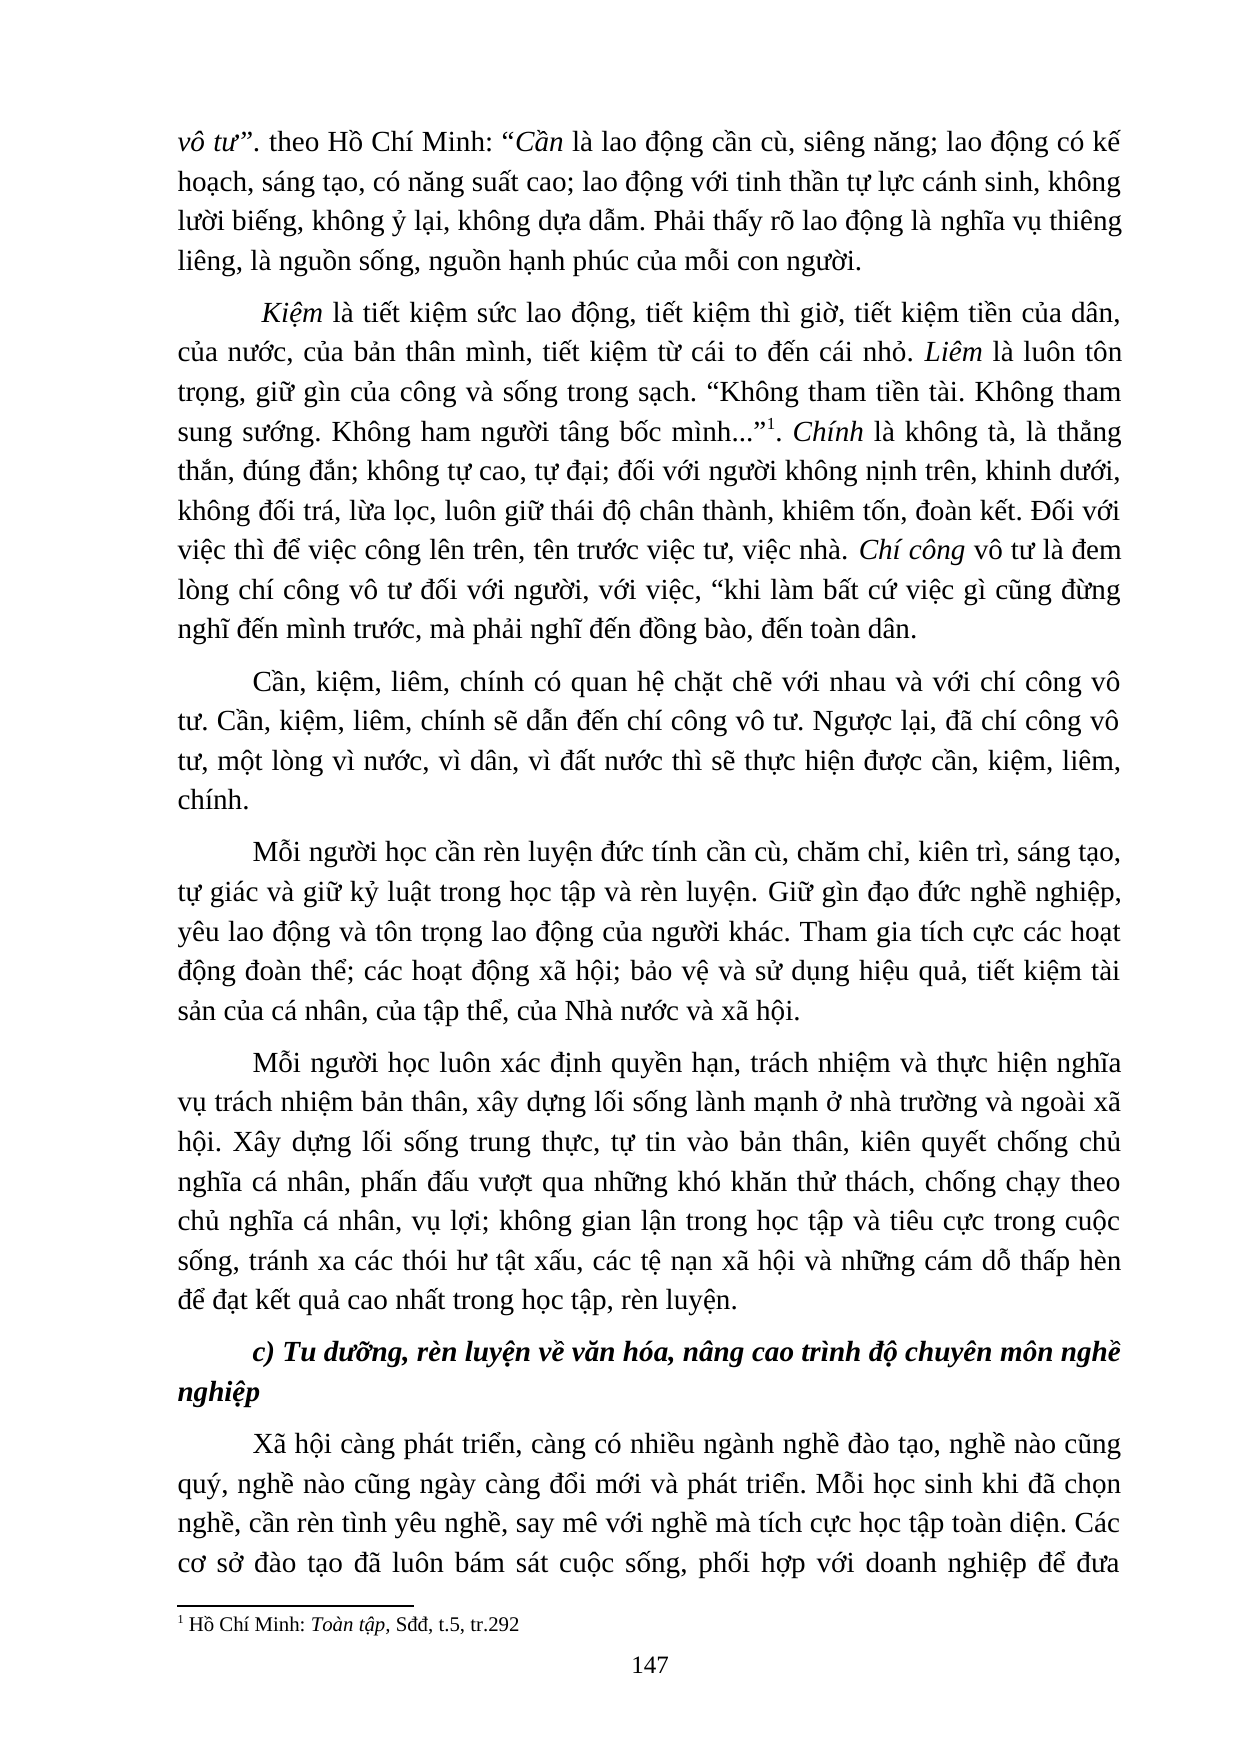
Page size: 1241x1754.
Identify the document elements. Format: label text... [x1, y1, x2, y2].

text Mỗi người học cần rèn luyện đức tính cần cù, chăm chỉ, kiên trì, sáng tạo, tự giác và giữ kỷ luật trong học tập và rèn luyện. Giữ gìn đạo đức nghề nghiệp, yêu lao động và tôn trọng lao động của người khác. Tham gia tích cực các hoạt động đoàn thể; các hoạt động xã hội; bảo vệ và sử dụng hiệu quả, tiết kiệm tài sản của cá nhân, của tập thể, của Nhà nước và xã hội. [177, 828, 1122, 1026]
text Cần, kiệm, liêm, chính có quan hệ chặt chẽ với nhau và với chí công vô tư. Cần, kiệm, liêm, chính sẽ dẫn đến chí công vô tư. Ngược lại, đã chí công vô tư, một lòng vì nước, vì dân, vì đất nước thì sẽ thực hiện được cần, kiệm, liêm, chính. [177, 658, 1122, 816]
text Mỗi người học luôn xác định quyền hạn, trách nhiệm và thực hiện nghĩa vụ trách nhiệm bản thân, xây dựng lối sống lành mạnh ở nhà trường và ngoài xã hội. Xây dựng lối sống trung thực, tự tin vào bản thân, kiên quyết chống chủ nghĩa cá nhân, phấn đấu vượt qua những khó khăn thử thách, chống chạy theo chủ nghĩa cá nhân, vụ lợi; không gian lận trong học tập và tiêu cực trong cuộc sống, tránh xa các thói hư tật xấu, các tệ nạn xã hội và những cám dỗ thấp hèn để đạt kết quả cao nhất trong học tập, rèn luyện. [177, 1039, 1122, 1316]
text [177, 118, 1122, 276]
text c) Tu dưỡng, rèn luyện về văn hóa, nâng cao trình độ chuyên môn nghề nghiệp [177, 1328, 1122, 1408]
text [177, 1420, 1122, 1578]
text Kiệm là tiết kiệm sức lao động, tiết kiệm thì giờ, tiết kiệm tiền của dân, của nước, của bản thân mình, tiết kiệm từ cái to đến cái nhỏ. Liêm là luôn tôn trọng, giữ gìn của công và sống trong sạch. “Không tham tiền tài. Không tham sung sướng. Không ham người tâng bốc mình...”. Chính là không tà, là thẳng thắn, đúng đắn; không tự cao, tự đại; đối với người không nịnh trên, khinh dưới, không đối trá, lừa lọc, luôn giữ thái độ chân thành, khiêm tốn, đoàn kết. Đối với việc thì để việc công lên trên, tên trước việc tư, việc nhà. Chí công vô tư là đem lòng chí công vô tư đối với người, với việc, “khi làm bất cứ việc gì cũng đừng nghĩ đến mình trước, mà phải nghĩ đến đồng bào, đến toàn dân. [177, 289, 1122, 645]
